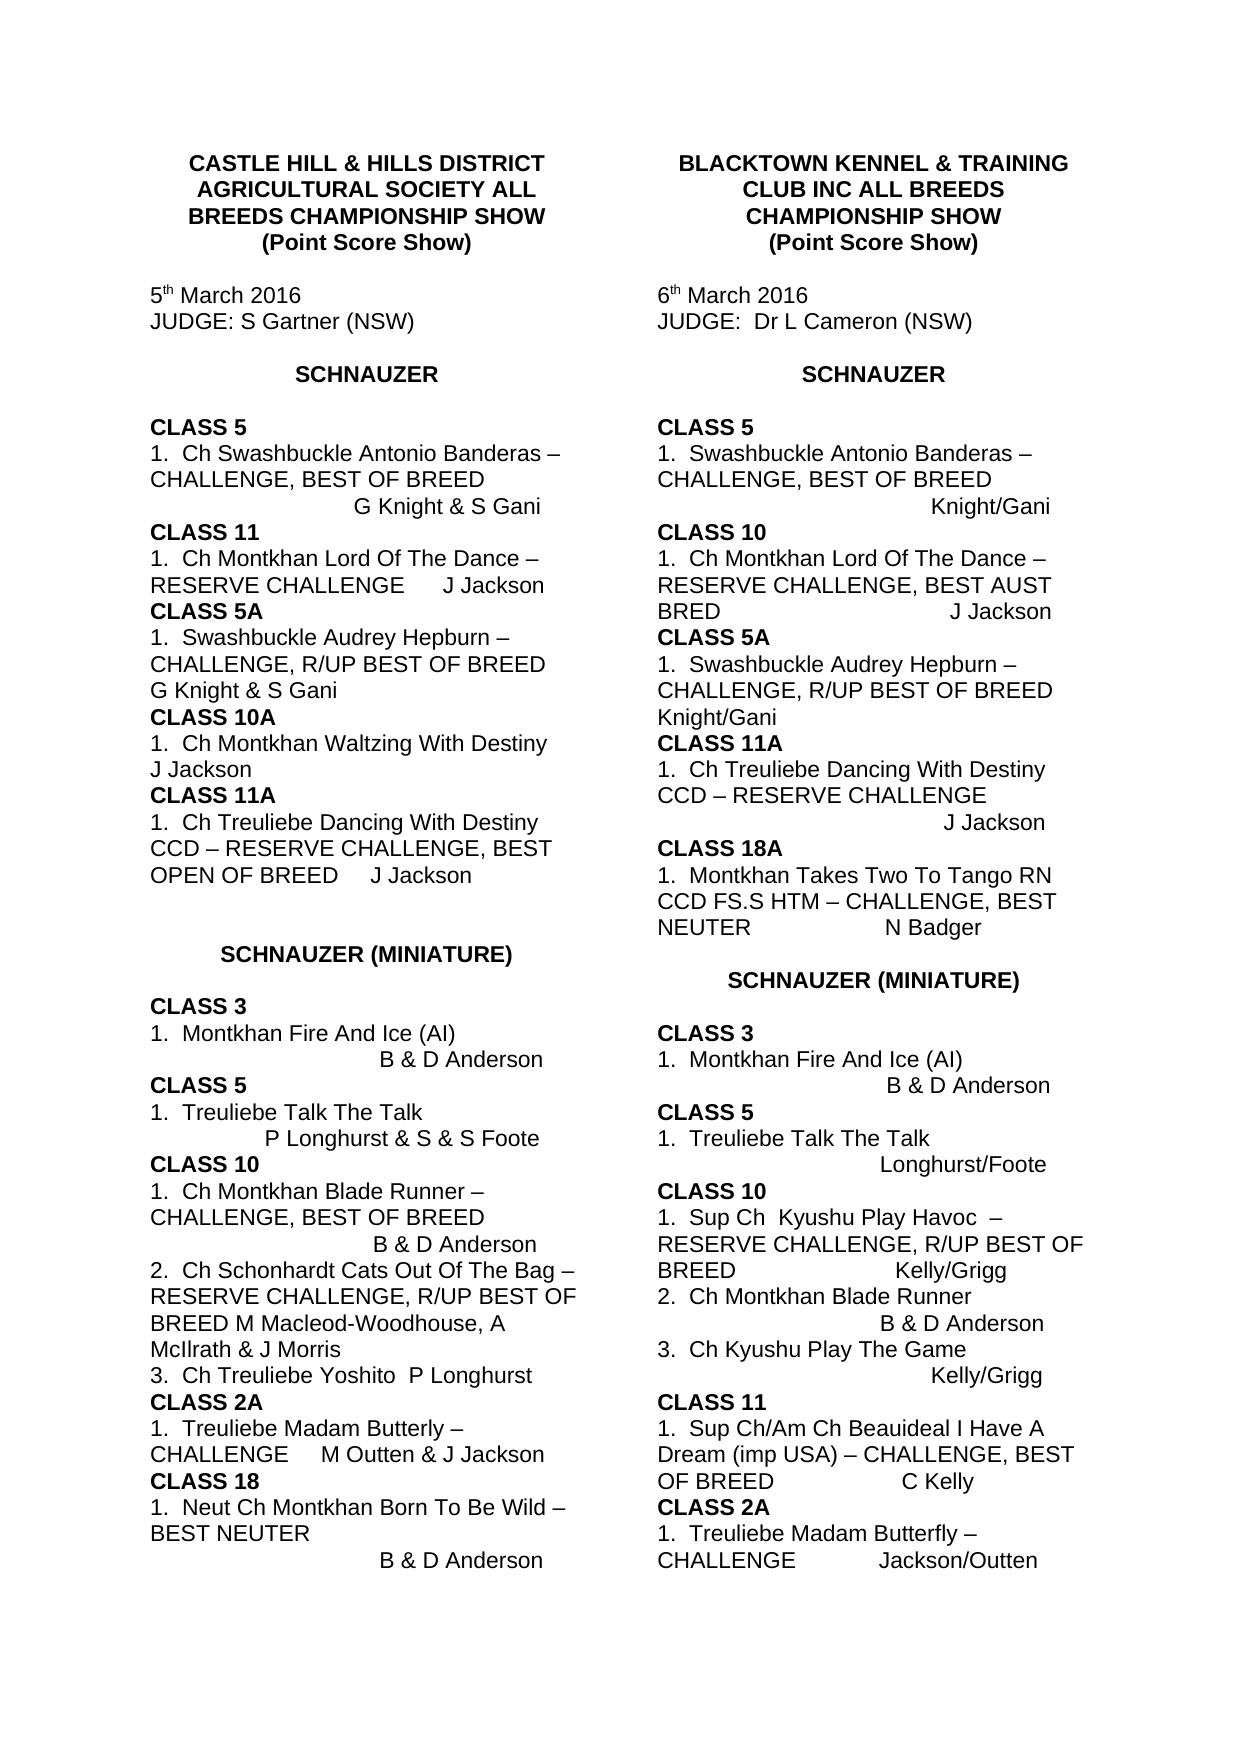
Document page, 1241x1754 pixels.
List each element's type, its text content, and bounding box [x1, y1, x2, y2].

text CLASS 5 [657, 1099, 1090, 1125]
text 1. Ch Montkhan Lord Of The Dance – RESERVE CHALLENGE, BEST AUST BRED J Jackson [657, 545, 1090, 624]
text B & D Anderson [657, 1309, 1090, 1336]
text 5th March 2016 [150, 282, 583, 308]
text 1. Swashbuckle Audrey Hepburn – CHALLENGE, R/UP BEST OF BREED Knight/Gani [657, 651, 1090, 730]
text 1. Ch Treuliebe Dancing With Destiny CCD – RESERVE CHALLENGE, BEST OPEN OF BREED J Jackson [150, 809, 583, 888]
text 1. Neut Ch Montkhan Born To Be Wild – BEST NEUTER [150, 1494, 583, 1547]
text 1. Montkhan Fire And Ice (AI) [150, 1020, 583, 1046]
text 1. Montkhan Takes Two To Tango RN CCD FS.S HTM – CHALLENGE, BEST NEUTER N Badger [657, 862, 1090, 941]
text Knight/Gani [657, 493, 1090, 519]
text 1. Swashbuckle Audrey Hepburn – CHALLENGE, R/UP BEST OF BREED G Knight & S Gani [150, 624, 583, 703]
text (Point Score Show) [150, 229, 583, 255]
text JUDGE: Dr L Cameron (NSW) [657, 308, 1090, 334]
text SCHNAUZER (MINIATURE) [657, 967, 1090, 993]
text CLASS 10 [657, 1178, 1090, 1204]
text SCHNAUZER [657, 361, 1090, 387]
text CLASS 2A [150, 1389, 583, 1415]
text 6th March 2016 [657, 282, 1090, 308]
text CLASS 3 [657, 1020, 1090, 1046]
text 3. Ch Treuliebe Yoshito P Longhurst [150, 1362, 583, 1389]
text 1. Treuliebe Madam Butterfly – CHALLENGE Jackson/Outten [657, 1520, 1090, 1573]
text CLASS 10 [150, 1151, 583, 1178]
text 1. Treuliebe Talk The Talk [150, 1099, 583, 1125]
text CLASS 5 [150, 413, 583, 440]
text CLASS 11 [657, 1389, 1090, 1415]
text CLASS 2A [657, 1494, 1090, 1520]
text Longhurst/Foote [657, 1151, 1090, 1178]
text 1. Ch Montkhan Lord Of The Dance – RESERVE CHALLENGE J Jackson [150, 545, 583, 598]
text CLASS 5A [150, 598, 583, 624]
text 1. Swashbuckle Antonio Banderas – CHALLENGE, BEST OF BREED [657, 440, 1090, 493]
text CLASS 11A [150, 782, 583, 809]
text CLASS 10 [657, 519, 1090, 545]
text CLASS 11A [657, 730, 1090, 756]
text CLASS 3 [150, 993, 583, 1020]
text 1. Treuliebe Talk The Talk [657, 1125, 1090, 1151]
text CLASS 5 [150, 1072, 583, 1099]
text CLASS 18A [657, 835, 1090, 862]
text CLASS 18 [150, 1468, 583, 1494]
text 1. Ch Montkhan Blade Runner – CHALLENGE, BEST OF BREED [150, 1178, 583, 1231]
text J Jackson [657, 809, 1090, 835]
text CLASS 5A [657, 624, 1090, 651]
text SCHNAUZER [150, 361, 583, 387]
text CLASS 10A [150, 703, 583, 730]
text G Knight & [150, 493, 583, 519]
text BLACKTOWN KENNEL & TRAINING CLUB INC ALL BREEDS CHAMPIONSHIP SHOW [657, 150, 1090, 229]
text B & D Anderson [150, 1547, 583, 1573]
text B & D Anderson [150, 1231, 583, 1257]
text 1. Ch Montkhan Waltzing With Destiny J Jackson [150, 730, 583, 782]
text B & D Anderson [150, 1046, 583, 1072]
text B & D Anderson [657, 1072, 1090, 1099]
text 1. Treuliebe Madam Butterly – CHALLENGE M Outten & J Jackson [150, 1415, 583, 1468]
text 1. Sup Ch Kyushu Play Havoc – RESERVE CHALLENGE, R/UP BEST OF BREED Kelly/Grigg [657, 1204, 1090, 1283]
text 1. Ch Treuliebe Dancing With Destiny CCD – RESERVE CHALLENGE [657, 756, 1090, 809]
text 1. Montkhan Fire And Ice (AI) [657, 1046, 1090, 1072]
text 2. Ch Montkhan Blade Runner [657, 1283, 1090, 1309]
text 1. Sup Ch/Am Ch Beauideal I Have A Dream (imp USA) – CHALLENGE, BEST OF BREED C Kelly [657, 1415, 1090, 1494]
text JUDGE: S Gartner (NSW) [150, 308, 583, 334]
text CLASS 5 [657, 413, 1090, 440]
text 3. Ch Kyushu Play The Game [657, 1336, 1090, 1362]
text (Point Score Show) [657, 229, 1090, 255]
text 1. Ch Swashbuckle Antonio Banderas – CHALLENGE, BEST OF BREED [150, 440, 583, 493]
text Kelly/Grigg [657, 1362, 1090, 1389]
text SCHNAUZER (MINIATURE) [150, 941, 583, 967]
text 2. Ch Schonhardt Cats Out Of The Bag – RESERVE CHALLENGE, R/UP BEST OF BREED M Macleod-Woodhouse, A McIlrath & J Morris [150, 1257, 583, 1362]
text CASTLE HILL & HILLS DISTRICT AGRICULTURAL SOCIETY ALL BREEDS CHAMPIONSHIP SHOW [150, 150, 583, 229]
text P Longhurst & S & S Foote [150, 1125, 583, 1151]
text CLASS 11 [150, 519, 583, 545]
